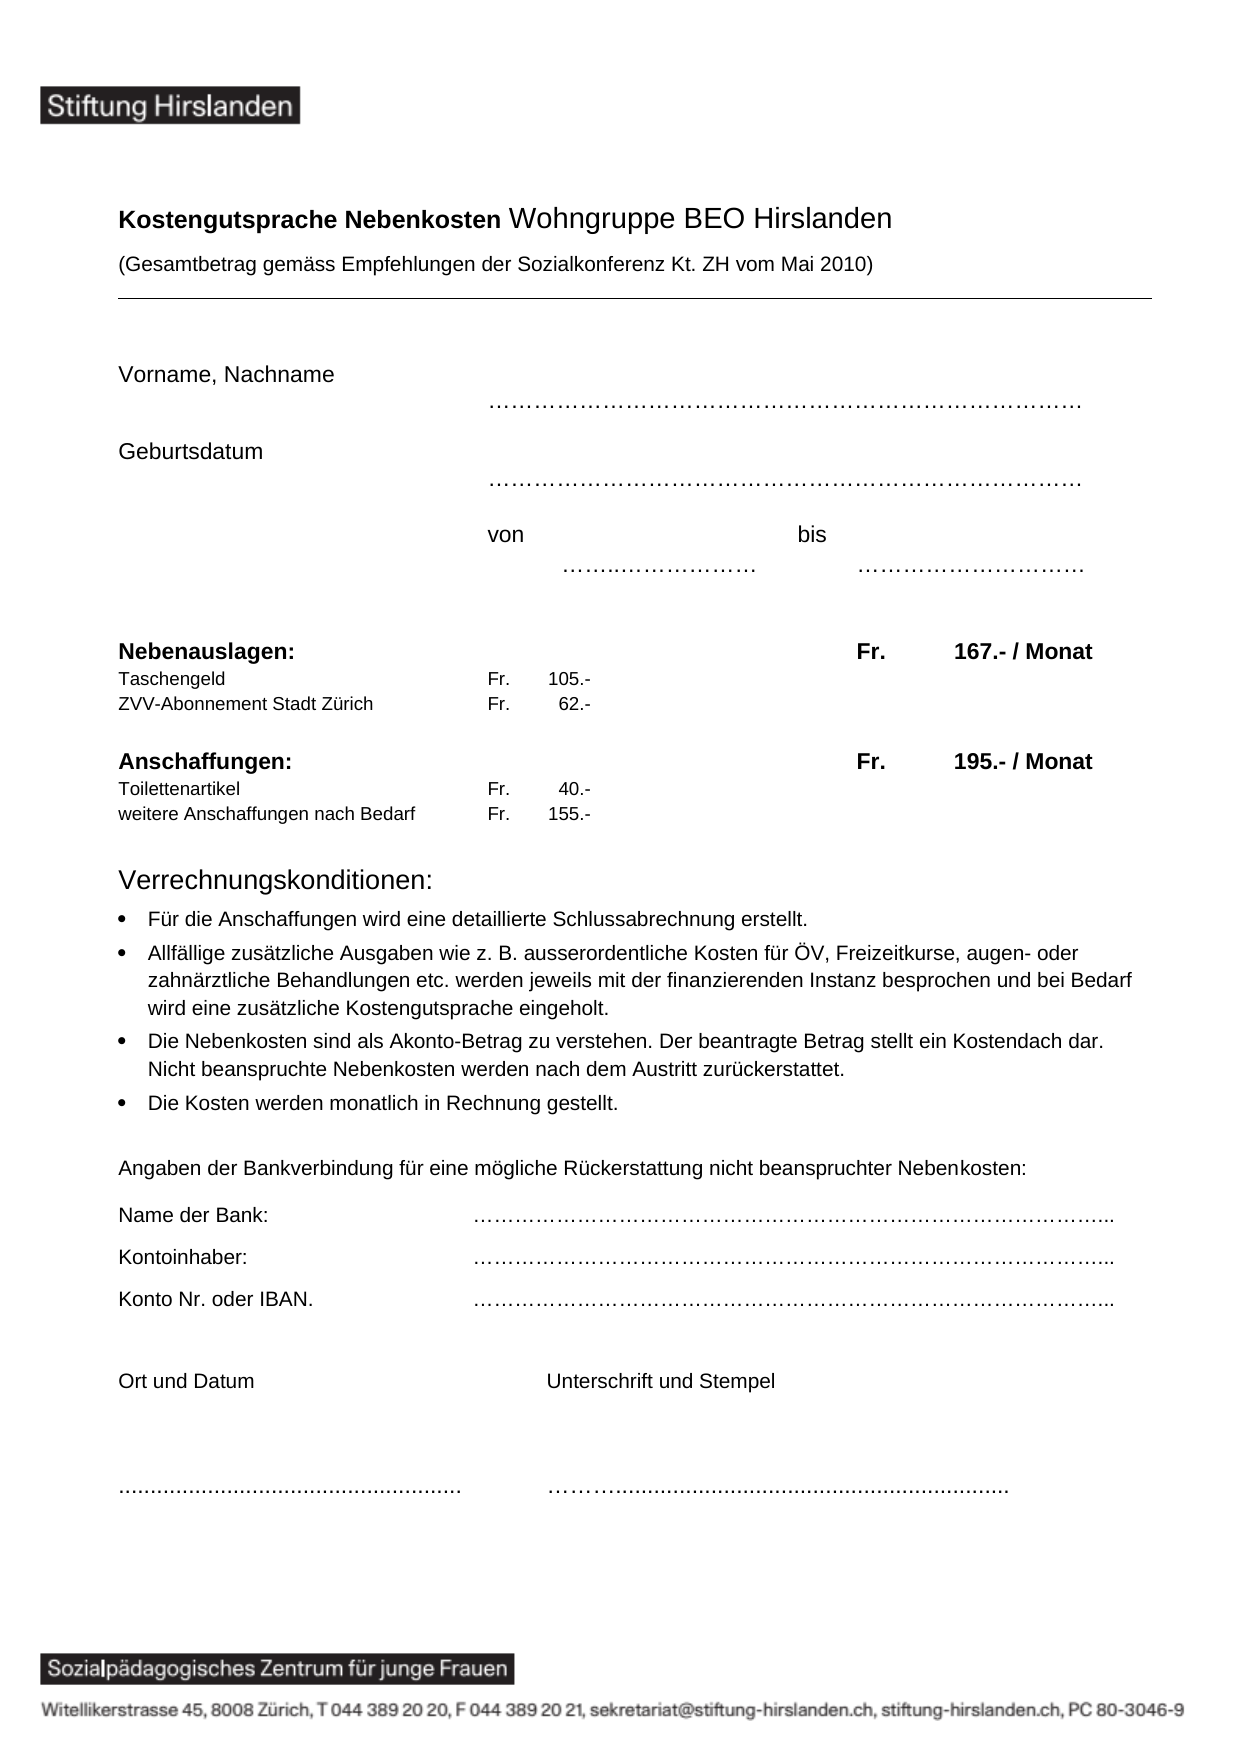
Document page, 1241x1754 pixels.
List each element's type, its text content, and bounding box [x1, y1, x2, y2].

list ZVV-Abonnement Stadt Zürich Fr. 62.- [118, 693, 1152, 714]
text von bis [118, 521, 1152, 547]
text Name der Bank: ………………………………………………………………………………... [118, 1189, 1152, 1231]
text Kostengutsprache Nebenkosten Wohngruppe BEO Hirslanden [118, 201, 1152, 235]
text Ort und Datum Unterschrift und Stempel [118, 1369, 1152, 1393]
list weitere Anschaffungen nach Bedarf Fr. 155.- [118, 803, 1152, 824]
text Vorname, Nachname [118, 361, 1152, 387]
text ...................................................... ……….............................................................. [118, 1472, 1152, 1499]
list Toilettenartikel Fr. 40.- [118, 778, 1152, 800]
list Taschengeld Fr. 105.- [118, 668, 1152, 690]
text Geburtsdatum [118, 438, 1152, 464]
text …………………………………………………………………… [118, 464, 1152, 491]
list Die Kosten werden monatlich in Rechnung gestellt. [118, 1091, 1152, 1114]
text Konto Nr. oder IBAN. ………………………………………………………………………………... [118, 1273, 1152, 1314]
text Kontoinhaber: ………………………………………………………………………………... [118, 1231, 1152, 1273]
list Für die Anschaffungen wird eine detaillierte Schlussabrechnung erstellt. [118, 906, 1152, 931]
text Nebenauslagen: Fr. 167.- / Monat [118, 638, 1152, 664]
text …………………………………………………………………… [118, 387, 1152, 413]
text ……..……………… ………………………… [118, 551, 1107, 578]
text Angaben der Bankverbindung für eine mögliche Rückerstattung nicht beanspruchter Nebenkosten: [118, 1156, 1152, 1179]
text Anschaffungen: Fr. 195.- / Monat [118, 748, 1152, 774]
subtitle Verrechnungskonditionen: [118, 864, 1152, 896]
list Die Nebenkosten sind als Akonto-Betrag zu verstehen. Der beantragte Betrag stellt ein Kostendach dar. Nicht beanspruchte Nebenkosten werden nach dem Austritt zurückerstattet. [118, 1029, 1152, 1081]
text (Gesamtbetrag gemäss Empfehlungen der Sozialkonferenz Kt. ZH vom Mai 2010) [118, 252, 1152, 276]
list Allfällige zusätzliche Ausgaben wie z. B. ausserordentliche Kosten für ÖV, Freizeitkurse, augen- oder zahnärztliche Behandlungen etc. werden jeweils mit der finanzierenden Instanz besprochen und bei Bedarf wird eine zusätzliche Kostengutsprache eingeholt. [118, 940, 1152, 1019]
